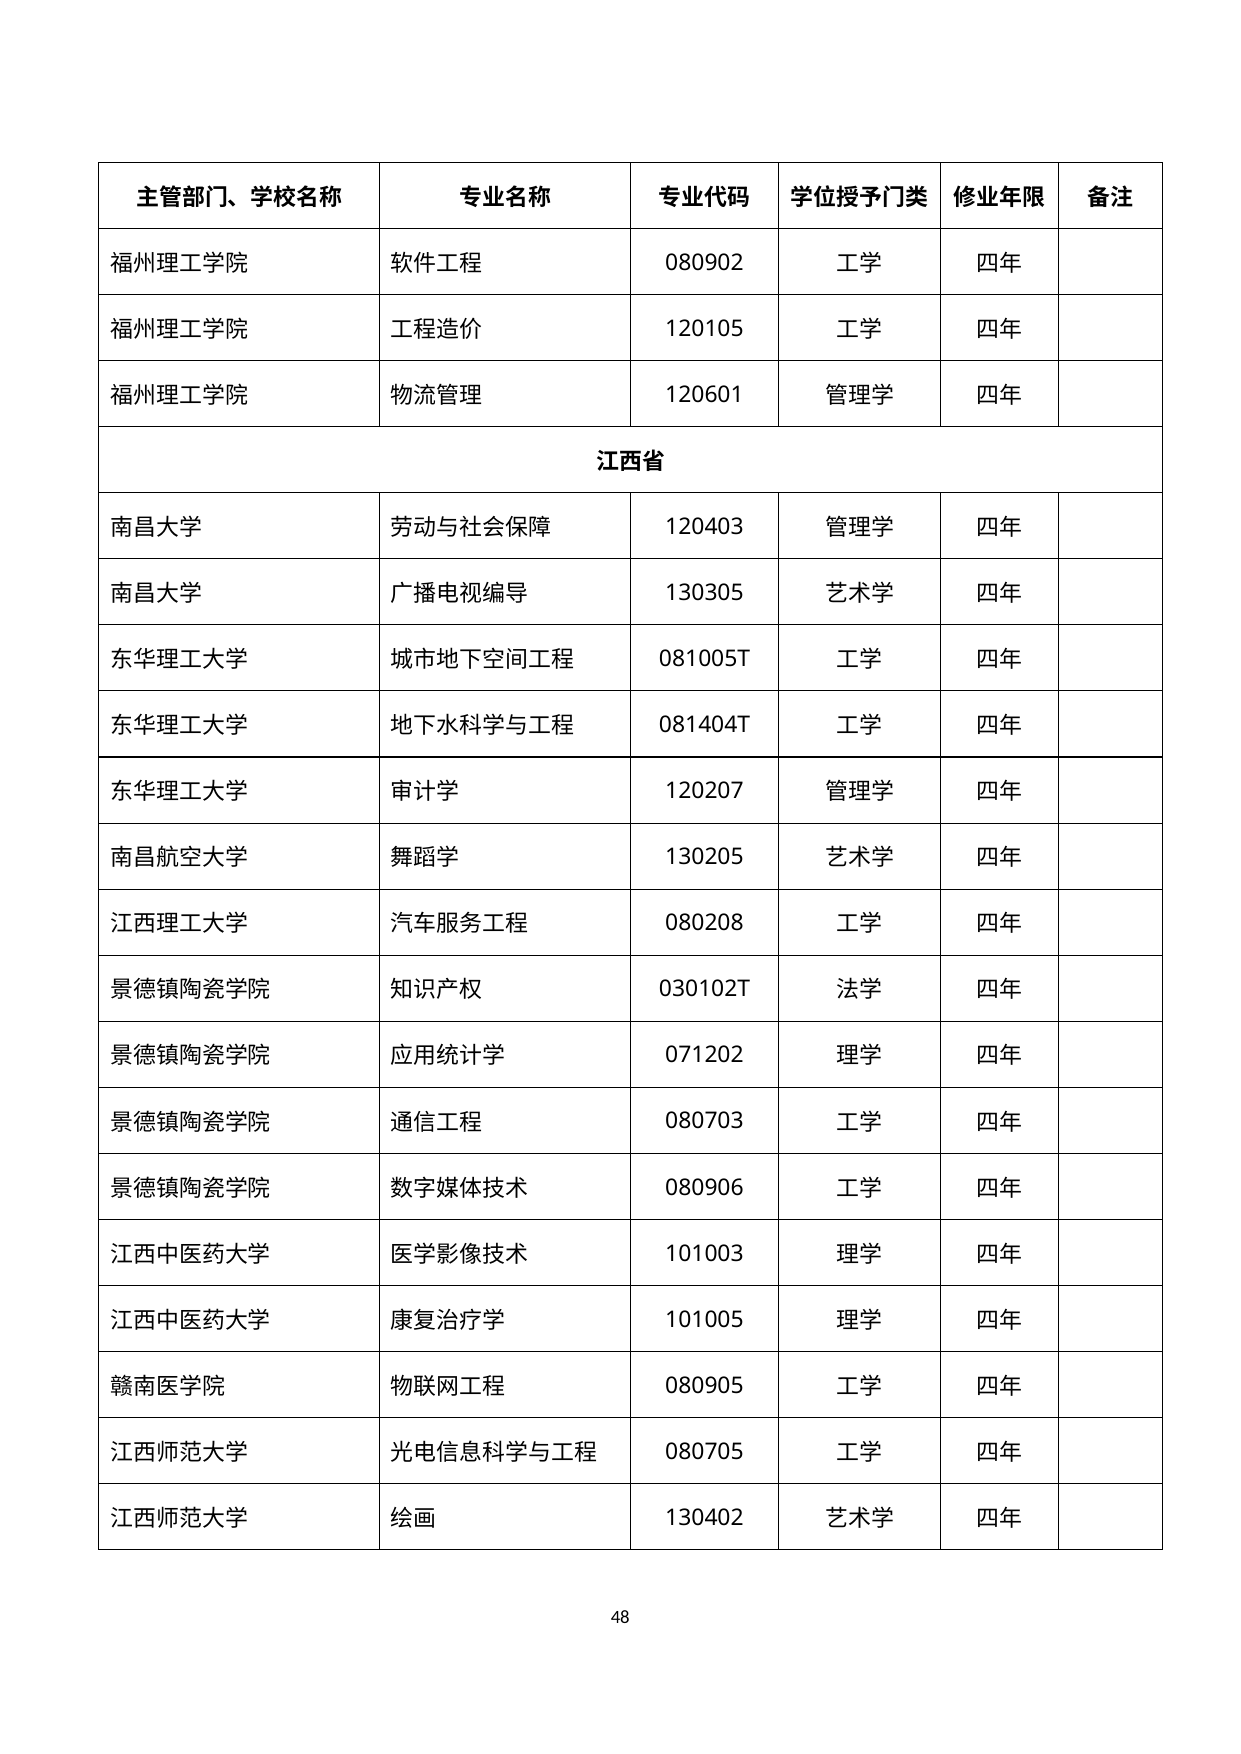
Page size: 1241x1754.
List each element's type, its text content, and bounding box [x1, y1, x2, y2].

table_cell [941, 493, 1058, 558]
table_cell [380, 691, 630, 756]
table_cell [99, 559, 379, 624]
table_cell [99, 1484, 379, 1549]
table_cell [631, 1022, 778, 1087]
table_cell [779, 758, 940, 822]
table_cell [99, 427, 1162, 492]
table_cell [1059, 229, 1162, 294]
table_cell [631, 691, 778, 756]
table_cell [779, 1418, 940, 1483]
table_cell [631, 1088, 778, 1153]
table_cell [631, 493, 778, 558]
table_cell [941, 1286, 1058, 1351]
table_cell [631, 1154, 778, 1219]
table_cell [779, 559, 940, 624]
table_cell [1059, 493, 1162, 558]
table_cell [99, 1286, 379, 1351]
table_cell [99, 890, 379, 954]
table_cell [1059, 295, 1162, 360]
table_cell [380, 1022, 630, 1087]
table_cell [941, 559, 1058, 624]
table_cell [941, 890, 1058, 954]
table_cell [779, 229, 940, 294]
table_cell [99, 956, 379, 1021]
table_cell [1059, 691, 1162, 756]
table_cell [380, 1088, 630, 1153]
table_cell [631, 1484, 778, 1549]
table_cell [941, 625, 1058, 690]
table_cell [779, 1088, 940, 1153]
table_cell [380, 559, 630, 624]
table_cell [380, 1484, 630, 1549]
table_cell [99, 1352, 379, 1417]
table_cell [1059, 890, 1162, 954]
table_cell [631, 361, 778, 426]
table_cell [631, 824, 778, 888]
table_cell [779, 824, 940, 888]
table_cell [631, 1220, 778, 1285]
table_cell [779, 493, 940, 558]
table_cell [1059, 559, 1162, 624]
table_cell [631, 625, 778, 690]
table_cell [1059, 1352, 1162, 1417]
table_header 主管部门、学校名称 [99, 163, 379, 228]
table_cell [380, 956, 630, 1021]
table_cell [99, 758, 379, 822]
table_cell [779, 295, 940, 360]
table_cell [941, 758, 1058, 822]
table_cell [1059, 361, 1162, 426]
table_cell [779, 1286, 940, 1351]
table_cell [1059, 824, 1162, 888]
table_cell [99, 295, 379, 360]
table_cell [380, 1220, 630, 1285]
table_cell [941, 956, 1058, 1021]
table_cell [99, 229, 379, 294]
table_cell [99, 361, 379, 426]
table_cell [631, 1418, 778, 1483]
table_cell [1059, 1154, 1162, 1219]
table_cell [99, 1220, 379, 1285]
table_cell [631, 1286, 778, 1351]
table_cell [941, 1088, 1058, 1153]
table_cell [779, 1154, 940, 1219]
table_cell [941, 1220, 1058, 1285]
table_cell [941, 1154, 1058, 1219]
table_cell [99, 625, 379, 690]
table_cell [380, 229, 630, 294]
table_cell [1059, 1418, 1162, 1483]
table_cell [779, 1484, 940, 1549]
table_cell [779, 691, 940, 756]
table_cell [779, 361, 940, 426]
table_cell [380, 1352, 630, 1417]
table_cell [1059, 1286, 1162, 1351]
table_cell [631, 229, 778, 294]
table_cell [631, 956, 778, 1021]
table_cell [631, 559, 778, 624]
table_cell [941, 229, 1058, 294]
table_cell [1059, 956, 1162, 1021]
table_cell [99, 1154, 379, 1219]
table_header 修业年限 [941, 163, 1058, 228]
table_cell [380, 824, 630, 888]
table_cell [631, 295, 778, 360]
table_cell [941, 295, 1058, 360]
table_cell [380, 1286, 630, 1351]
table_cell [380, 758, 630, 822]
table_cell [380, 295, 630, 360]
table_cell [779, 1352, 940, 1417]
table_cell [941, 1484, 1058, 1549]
table_header 专业名称 [380, 163, 630, 228]
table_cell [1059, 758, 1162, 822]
table_header 学位授予门类 [779, 163, 940, 228]
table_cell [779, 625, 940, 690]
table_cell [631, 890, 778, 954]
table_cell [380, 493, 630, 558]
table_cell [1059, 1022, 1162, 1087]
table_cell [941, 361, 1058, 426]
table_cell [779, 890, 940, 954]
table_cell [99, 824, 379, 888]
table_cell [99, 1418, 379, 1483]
table_header 备注 [1059, 163, 1162, 228]
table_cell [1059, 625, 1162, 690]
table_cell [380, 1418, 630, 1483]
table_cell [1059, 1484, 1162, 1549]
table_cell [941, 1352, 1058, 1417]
table_header 专业代码 [631, 163, 778, 228]
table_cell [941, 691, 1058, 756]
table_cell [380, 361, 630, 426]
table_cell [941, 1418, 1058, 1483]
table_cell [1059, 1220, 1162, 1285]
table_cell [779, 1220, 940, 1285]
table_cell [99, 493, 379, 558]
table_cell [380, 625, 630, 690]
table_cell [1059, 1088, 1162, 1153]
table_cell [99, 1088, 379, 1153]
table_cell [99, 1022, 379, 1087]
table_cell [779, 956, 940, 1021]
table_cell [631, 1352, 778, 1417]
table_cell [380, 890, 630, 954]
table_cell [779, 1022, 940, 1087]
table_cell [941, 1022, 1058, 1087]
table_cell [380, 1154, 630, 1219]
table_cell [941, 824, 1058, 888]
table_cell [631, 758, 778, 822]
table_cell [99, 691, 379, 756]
